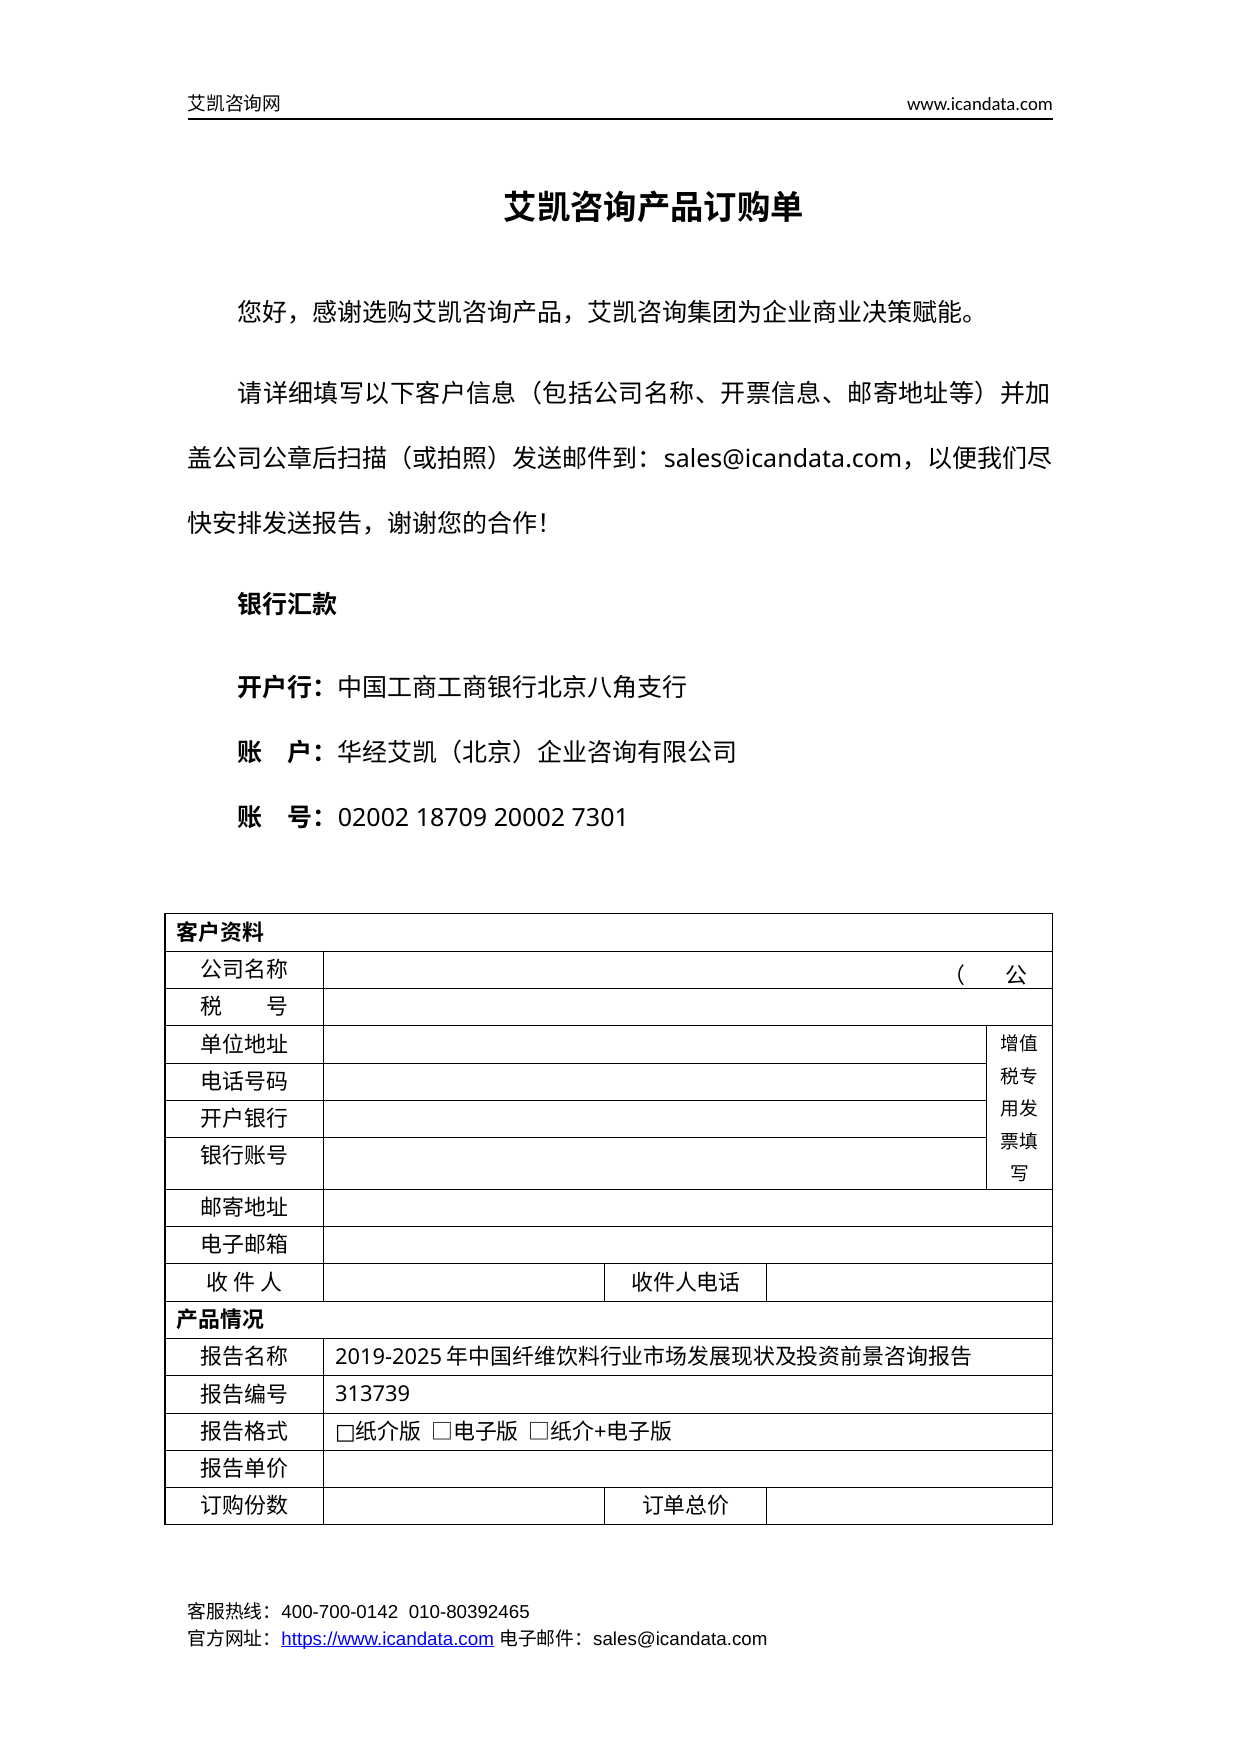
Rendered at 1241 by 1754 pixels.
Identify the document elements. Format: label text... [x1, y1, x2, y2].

table_cell 单位地址 [166, 1026, 323, 1062]
table_cell [767, 1264, 1052, 1301]
table_cell 增值税专用发票填写 [987, 1026, 1052, 1189]
text 账 号：02002 18709 20002 7301 [187, 783, 1053, 848]
table_cell 公司名称 [166, 952, 323, 988]
text 银行汇款 [187, 570, 1053, 635]
text 账 户：华经艾凯（北京）企业咨询有限公司 [187, 718, 1053, 783]
table_cell 产品情况 [166, 1302, 1052, 1338]
table_cell [324, 1064, 986, 1100]
table_cell 开户银行 [166, 1101, 323, 1137]
table_cell [324, 989, 1052, 1025]
table_cell 报告名称 [166, 1339, 323, 1375]
table_cell [324, 1026, 986, 1062]
table_cell 税 号 [166, 989, 323, 1025]
table_cell [324, 1138, 986, 1189]
table_cell [324, 1264, 604, 1301]
table_cell 银行账号 [166, 1138, 323, 1189]
table_cell [324, 1488, 604, 1524]
table_cell 报告单价 [166, 1451, 323, 1487]
table_header 客户资料 [166, 914, 1052, 951]
text 您好，感谢选购艾凯咨询产品，艾凯咨询集团为企业商业决策赋能。 [187, 278, 1053, 343]
text 请详细填写以下客户信息（包括公司名称、开票信息、邮寄地址等）并加盖公司公章后扫描（或拍照）发送邮件到：sales@icandata.com，以便我们尽快安排发送报告，谢谢您的合作！ [187, 359, 1053, 554]
table_cell 收件人电话 [605, 1264, 766, 1301]
table_cell 收 件 人 [166, 1264, 323, 1301]
table_cell [324, 1451, 1052, 1487]
table_cell 电子邮箱 [166, 1227, 323, 1263]
table_cell [324, 1190, 1052, 1226]
table_cell 邮寄地址 [166, 1190, 323, 1226]
table_cell [324, 952, 1052, 988]
table_cell [324, 1101, 986, 1137]
table_cell 313739 [324, 1376, 1052, 1412]
table_cell 电话号码 [166, 1064, 323, 1100]
text 开户行：中国工商工商银行北京八角支行 [187, 653, 1053, 718]
text 艾凯咨询产品订购单 [187, 172, 1053, 237]
table_cell □纸介版 □电子版 □纸介+电子版 [324, 1414, 1052, 1450]
table_cell 2019-2025年中国纤维饮料行业市场发展现状及投资前景咨询报告 [324, 1339, 1052, 1375]
table_cell 订单总价 [605, 1488, 766, 1524]
table_cell [324, 1227, 1052, 1263]
table_cell 报告格式 [166, 1414, 323, 1450]
table_cell 订购份数 [166, 1488, 323, 1524]
table_cell 报告编号 [166, 1376, 323, 1412]
table_cell [767, 1488, 1052, 1524]
